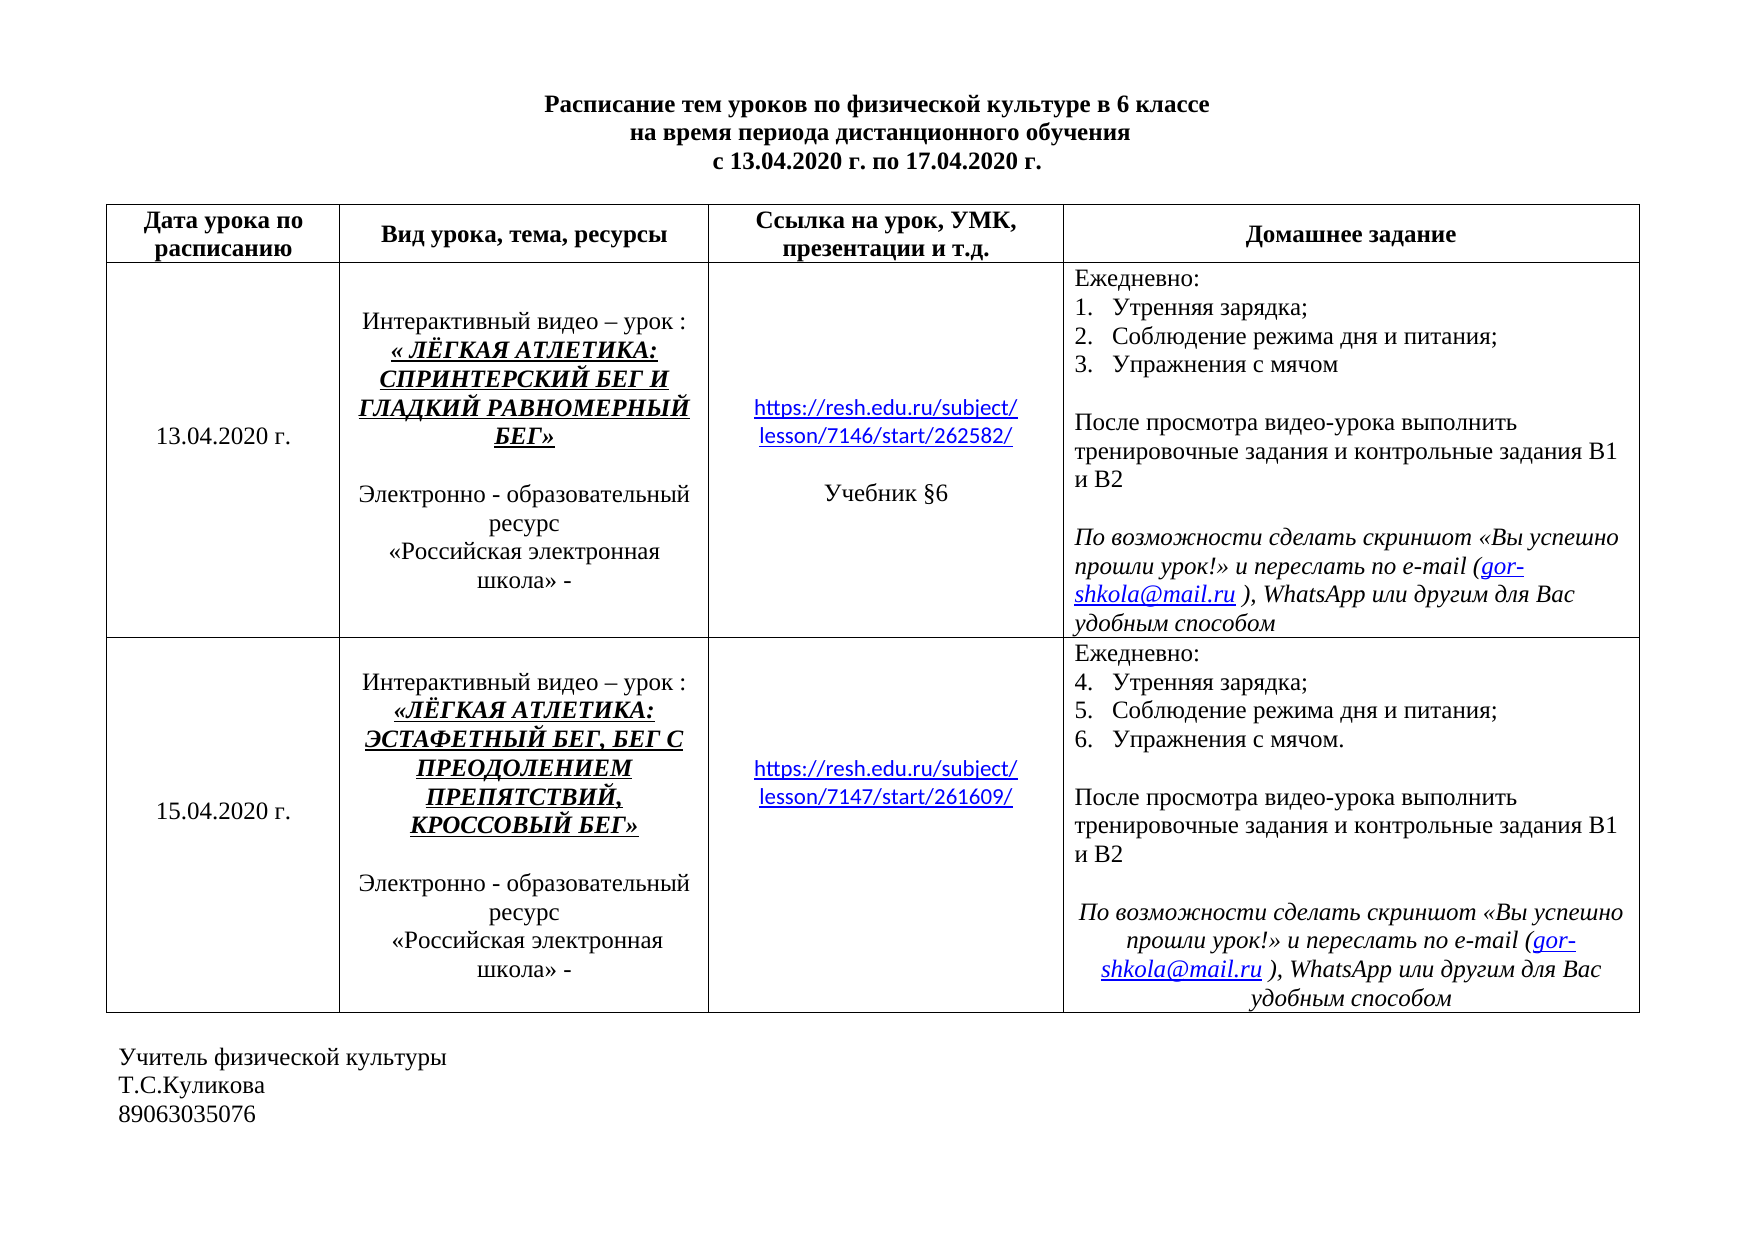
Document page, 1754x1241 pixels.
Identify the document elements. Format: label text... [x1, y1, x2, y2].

table_cell https://resh.edu.ru/subject/lesson/7147/start/261609/ [709, 638, 1063, 1012]
text на время периода дистанционного обучения [118, 117, 1636, 146]
table_header Ссылка на урок, УМК, презентации и т.д. [709, 205, 1063, 262]
table_cell Ежедневно: Утренняя зарядка; Соблюдение режима дня и питания; Упражнения с мячом После просмотра видео-урока выполнить тренировочные задания и контрольные задания В1 и В2 По возможности сделать скриншот «Вы успешно прошли урок!» и переслать по e-mail (gor-shkola@mail.ru ), WhatsApp или другим для Вас удобным способом [1064, 263, 1639, 637]
table_cell 15.04.2020 г. [107, 638, 339, 1012]
text Расписание тем уроков по физической культуре в 6 классе [118, 89, 1636, 117]
text Учитель физической культуры [118, 1042, 1636, 1070]
table_cell 13.04.2020 г. [107, 263, 339, 637]
table_cell Интерактивный видео – урок : «ЛЁГКАЯ АТЛЕТИКА: ЭСТАФЕТНЫЙ БЕГ, БЕГ С ПРЕОДОЛЕНИЕМ ПРЕПЯТСТВИЙ, КРОССОВЫЙ БЕГ» Электронно - образовательный ресурс «Российская электронная школа» - [340, 638, 708, 1012]
text с 13.04.2020 г. по 17.04.2020 г. [118, 146, 1636, 175]
table_cell Интерактивный видео – урок : « ЛЁГКАЯ АТЛЕТИКА: СПРИНТЕРСКИЙ БЕГ И ГЛАДКИЙ РАВНОМЕРНЫЙ БЕГ» Электронно - образовательный ресурс «Российская электронная школа» - [340, 263, 708, 637]
text Т.С.Куликова [118, 1070, 1636, 1099]
table_cell Ежедневно: Утренняя зарядка; Соблюдение режима дня и питания; Упражнения с мячом. После просмотра видео-урока выполнить тренировочные задания и контрольные задания В1 и В2 По возможности сделать скриншот «Вы успешно прошли урок!» и переслать по e-mail (gor-shkola@mail.ru ), WhatsApp или другим для Вас удобным способом [1064, 638, 1639, 1012]
table_header Дата урока по расписанию [107, 205, 339, 262]
table_header Домашнее задание [1064, 205, 1639, 262]
table_cell https://resh.edu.ru/subject/lesson/7146/start/262582/ Учебник §6 [709, 263, 1063, 637]
text 89063035076 [118, 1099, 1636, 1128]
table_header Вид урока, тема, ресурсы [340, 205, 708, 262]
